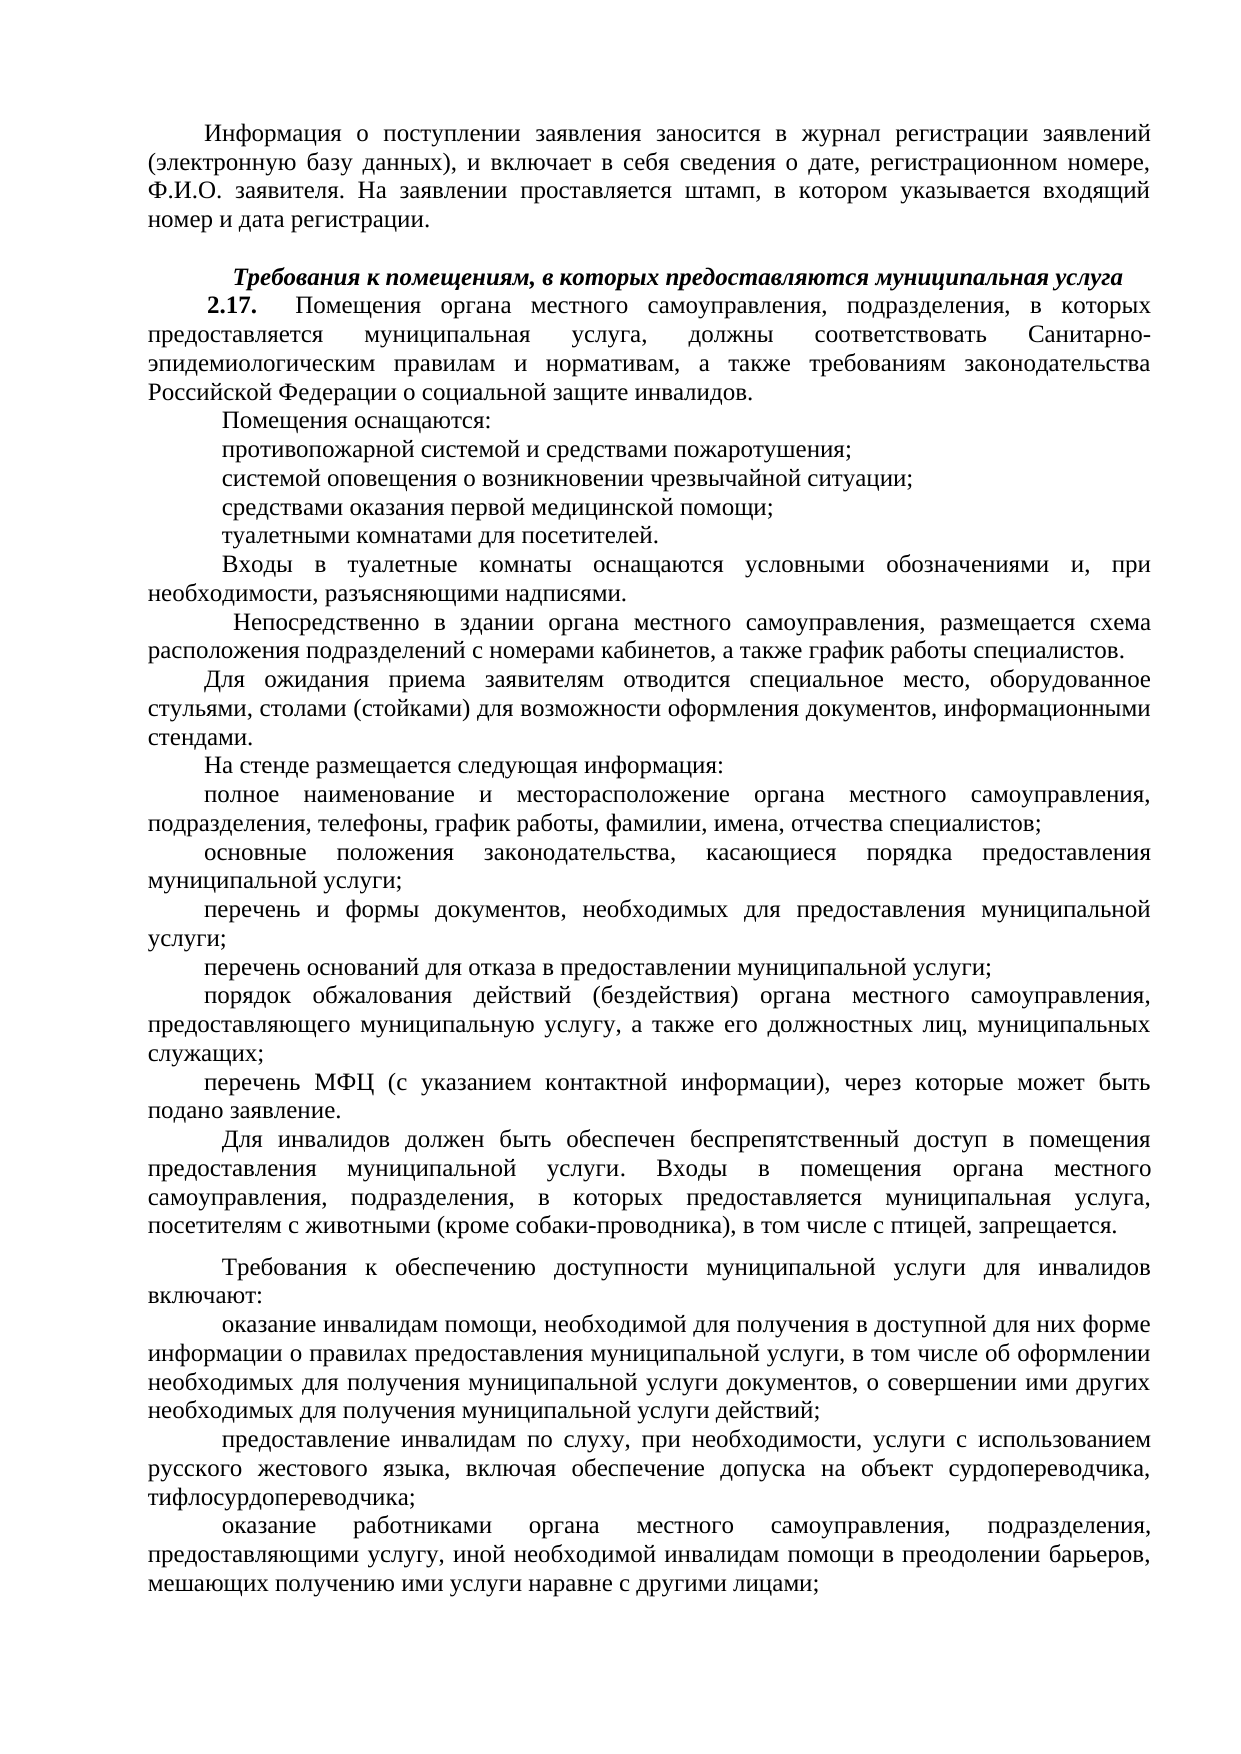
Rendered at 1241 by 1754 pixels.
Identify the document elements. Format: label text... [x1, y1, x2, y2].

list Помещения органа местного самоуправления, подразделения, в которых предоставляется муниципальная услуга, должны соответствовать Санитарно-эпидемиологическим правилам и нормативам, а также требованиям законодательства Российской Федерации о социальной защите инвалидов. [148, 291, 1152, 406]
text Требования к обеспечению доступности муниципальной услуги для инвалидов включают: [148, 1252, 1152, 1309]
text Непосредственно в здании органа местного самоуправления, размещается схема расположения подразделений с номерами кабинетов, а также график работы специалистов. [148, 607, 1152, 664]
text перечень оснований для отказа в предоставлении муниципальной услуги; [148, 952, 1152, 981]
text перечень МФЦ (с указанием контактной информации), через которые может быть подано заявление. [148, 1067, 1152, 1124]
text средствами оказания первой медицинской помощи; [148, 492, 1152, 521]
text Входы в туалетные комнаты оснащаются условными обозначениями и, при необходимости, разъясняющими надписями. [148, 549, 1152, 607]
text Требования к помещениям, в которых предоставляются муниципальная услуга [148, 262, 1152, 291]
text предоставление инвалидам по слуху, при необходимости, услуги с использованием русского жестового языка, включая обеспечение допуска на объект сурдопереводчика, тифлосурдопереводчика; [148, 1424, 1152, 1511]
text оказание работниками органа местного самоуправления, подразделения, предоставляющими услугу, иной необходимой инвалидам помощи в преодолении барьеров, мешающих получению ими услуги наравне с другими лицами; [148, 1511, 1152, 1597]
text Помещения оснащаются: [148, 406, 1152, 434]
text порядок обжалования действий (бездействия) органа местного самоуправления, предоставляющего муниципальную услугу, а также его должностных лиц, муниципальных служащих; [148, 981, 1152, 1067]
text перечень и формы документов, необходимых для предоставления муниципальной услуги; [148, 894, 1152, 952]
text оказание инвалидам помощи, необходимой для получения в доступной для них форме информации о правилах предоставления муниципальной услуги, в том числе об оформлении необходимых для получения муниципальной услуги документов, о совершении ими других необходимых для получения муниципальной услуги действий; [148, 1309, 1152, 1424]
text туалетными комнатами для посетителей. [148, 521, 1152, 549]
text Для ожидания приема заявителям отводится специальное место, оборудованное стульями, столами (стойками) для возможности оформления документов, информационными стендами. [148, 664, 1152, 751]
text основные положения законодательства, касающиеся порядка предоставления муниципальной услуги; [148, 837, 1152, 894]
text системой оповещения о возникновении чрезвычайной ситуации; [148, 463, 1152, 492]
text На стенде размещается следующая информация: [148, 751, 1152, 779]
text противопожарной системой и средствами пожаротушения; [148, 434, 1152, 463]
text полное наименование и месторасположение органа местного самоуправления, подразделения, телефоны, график работы, фамилии, имена, отчества специалистов; [148, 779, 1152, 837]
text Информация о поступлении заявления заносится в журнал регистрации заявлений (электронную базу данных), и включает в себя сведения о дате, регистрационном номере, Ф.И.О. заявителя. На заявлении проставляется штамп, в котором указывается входящий номер и дата регистрации. [148, 118, 1152, 233]
text Для инвалидов должен быть обеспечен беспрепятственный доступ в помещения предоставления муниципальной услуги. Входы в помещения органа местного самоуправления, подразделения, в которых предоставляется муниципальная услуга, посетителям с животными (кроме собаки-проводника), в том числе с птицей, запрещается. [148, 1124, 1152, 1239]
